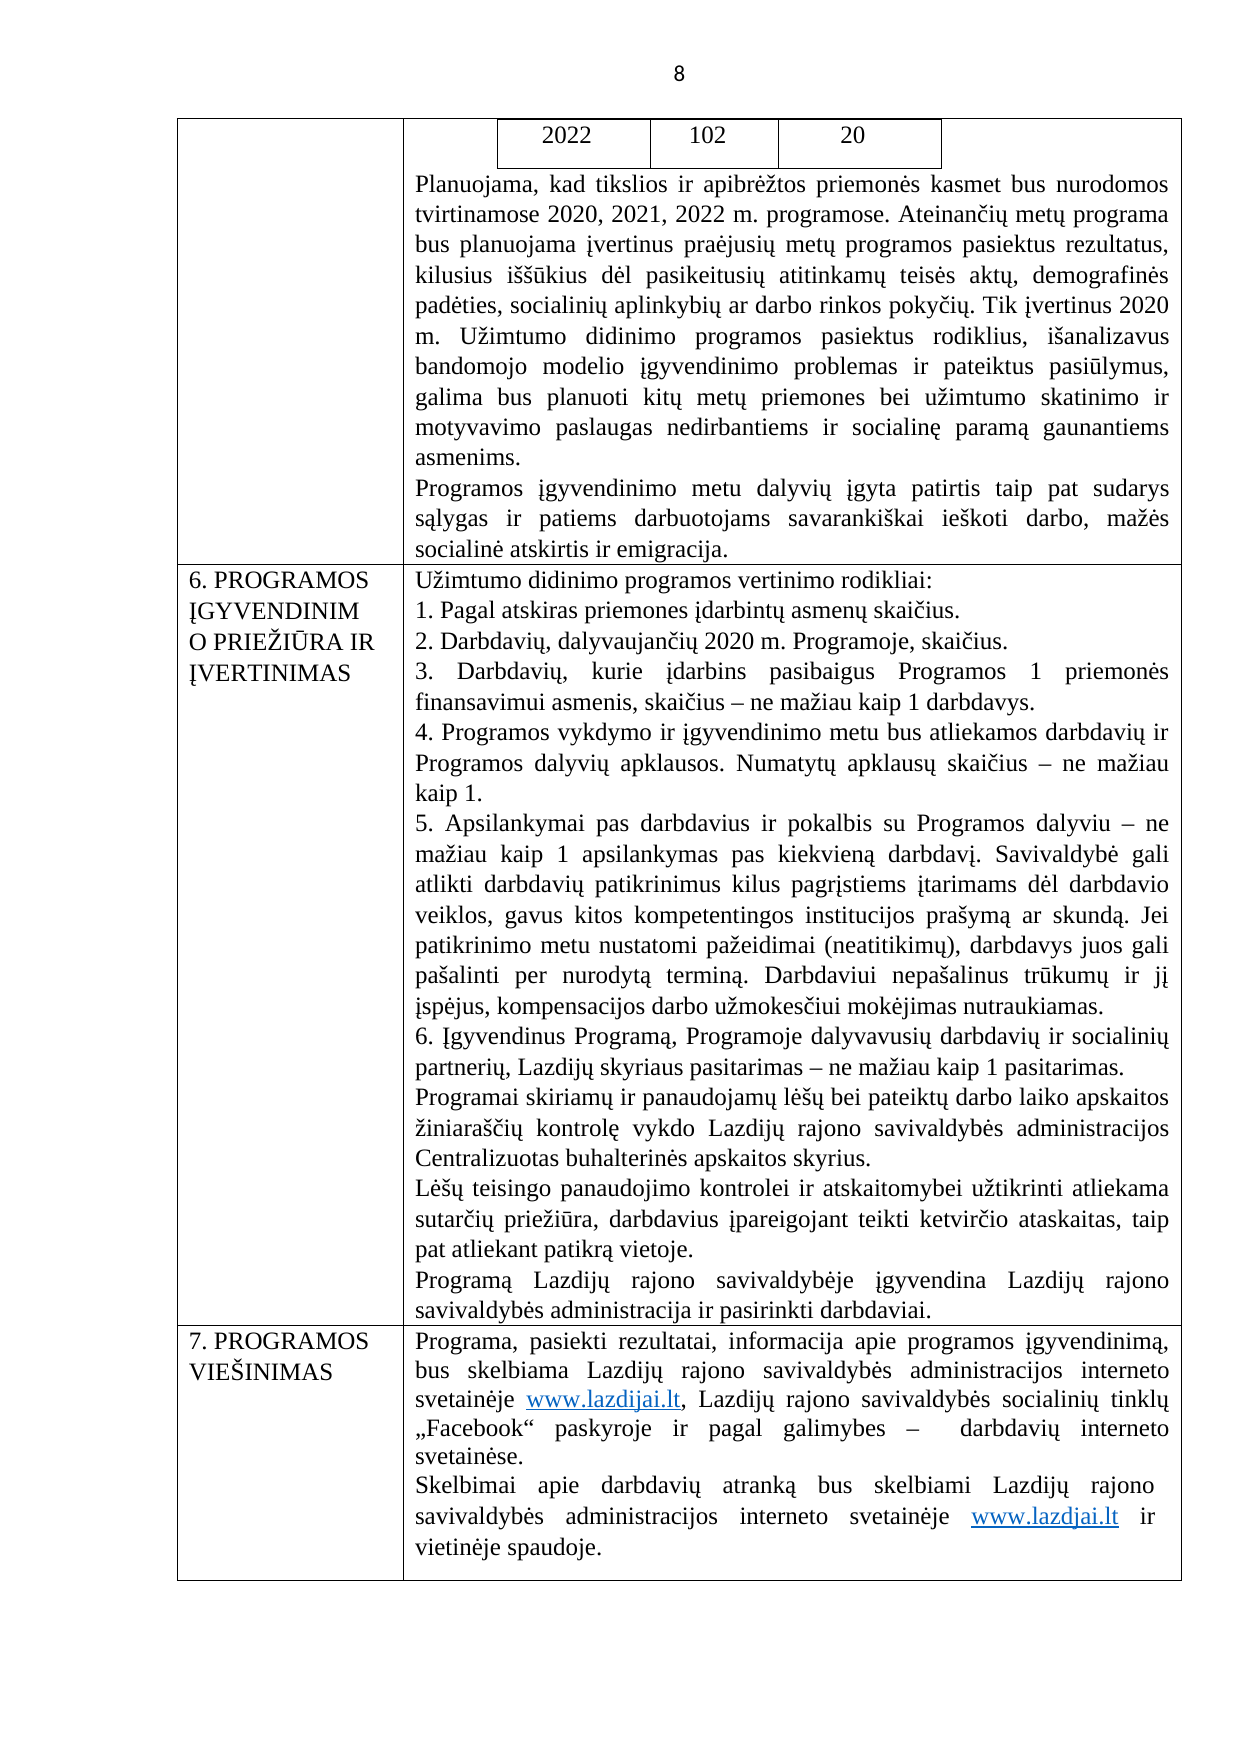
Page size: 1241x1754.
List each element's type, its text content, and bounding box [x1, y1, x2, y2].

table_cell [404, 119, 1181, 564]
table_cell Užimtumo didinimo programos vertinimo rodikliai: 1. Pagal atskiras priemones įdarbintų asmenų skaičius. 2. Darbdavių, dalyvaujančių 2020 m. Programoje, skaičius. 3. Darbdavių, kurie įdarbins pasibaigus Programos 1 priemonės finansavimui asmenis, skaičius – ne mažiau kaip 1 darbdavys. 4. Programos vykdymo ir įgyvendinimo metu bus atliekamos darbdavių ir Programos dalyvių apklausos. Numatytų apklausų skaičius – ne mažiau kaip 1. 5. Apsilankymai pas darbdavius ir pokalbis su Programos dalyviu – ne mažiau kaip 1 apsilankymas pas kiekvieną darbdavį. Savivaldybė gali atlikti darbdavių patikrinimus kilus pagrįstiems įtarimams dėl darbdavio veiklos, gavus kitos kompetentingos institucijos prašymą ar skundą. Jei patikrinimo metu nustatomi pažeidimai (neatitikimų), darbdavys juos gali pašalinti per nurodytą terminą. Darbdaviui nepašalinus trūkumų ir jį įspėjus, kompensacijos darbo užmokesčiui mokėjimas nutraukiamas. 6. Įgyvendinus Programą, Programoje dalyvavusių darbdavių ir socialinių partnerių, Lazdijų skyriaus pasitarimas – ne mažiau kaip 1 pasitarimas. Programai skiriamų ir panaudojamų lėšų bei pateiktų darbo laiko apskaitos žiniaraščių kontrolę vykdo Lazdijų rajono savivaldybės administracijos Centralizuotas buhalterinės apskaitos skyrius. Lėšų teisingo panaudojimo kontrolei ir atskaitomybei užtikrinti atliekama sutarčių priežiūra, darbdavius įpareigojant teikti ketvirčio ataskaitas, taip pat atliekant patikrą vietoje. Programą Lazdijų rajono savivaldybėje įgyvendina Lazdijų rajono savivaldybės administracija ir pasirinkti darbdaviai. [404, 565, 1181, 1325]
table_cell 7. PROGRAMOS VIEŠINIMAS [178, 1326, 403, 1580]
table_cell 6. PROGRAMOS ĮGYVENDINIMO PRIEŽIŪRA IR ĮVERTINIMAS [178, 565, 403, 1325]
table_cell Programa, pasiekti rezultatai, informacija apie programos įgyvendinimą, bus skelbiama Lazdijų rajono savivaldybės administracijos interneto svetainėje www.lazdijai.lt, Lazdijų rajono savivaldybės socialinių tinklų „Facebook“ paskyroje ir pagal galimybes – darbdavių interneto svetainėse. Skelbimai apie darbdavių atranką bus skelbiami Lazdijų rajono savivaldybės administracijos interneto svetainėje www.lazdjai.lt ir vietinėje spaudoje. [404, 1326, 1181, 1580]
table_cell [178, 119, 403, 564]
